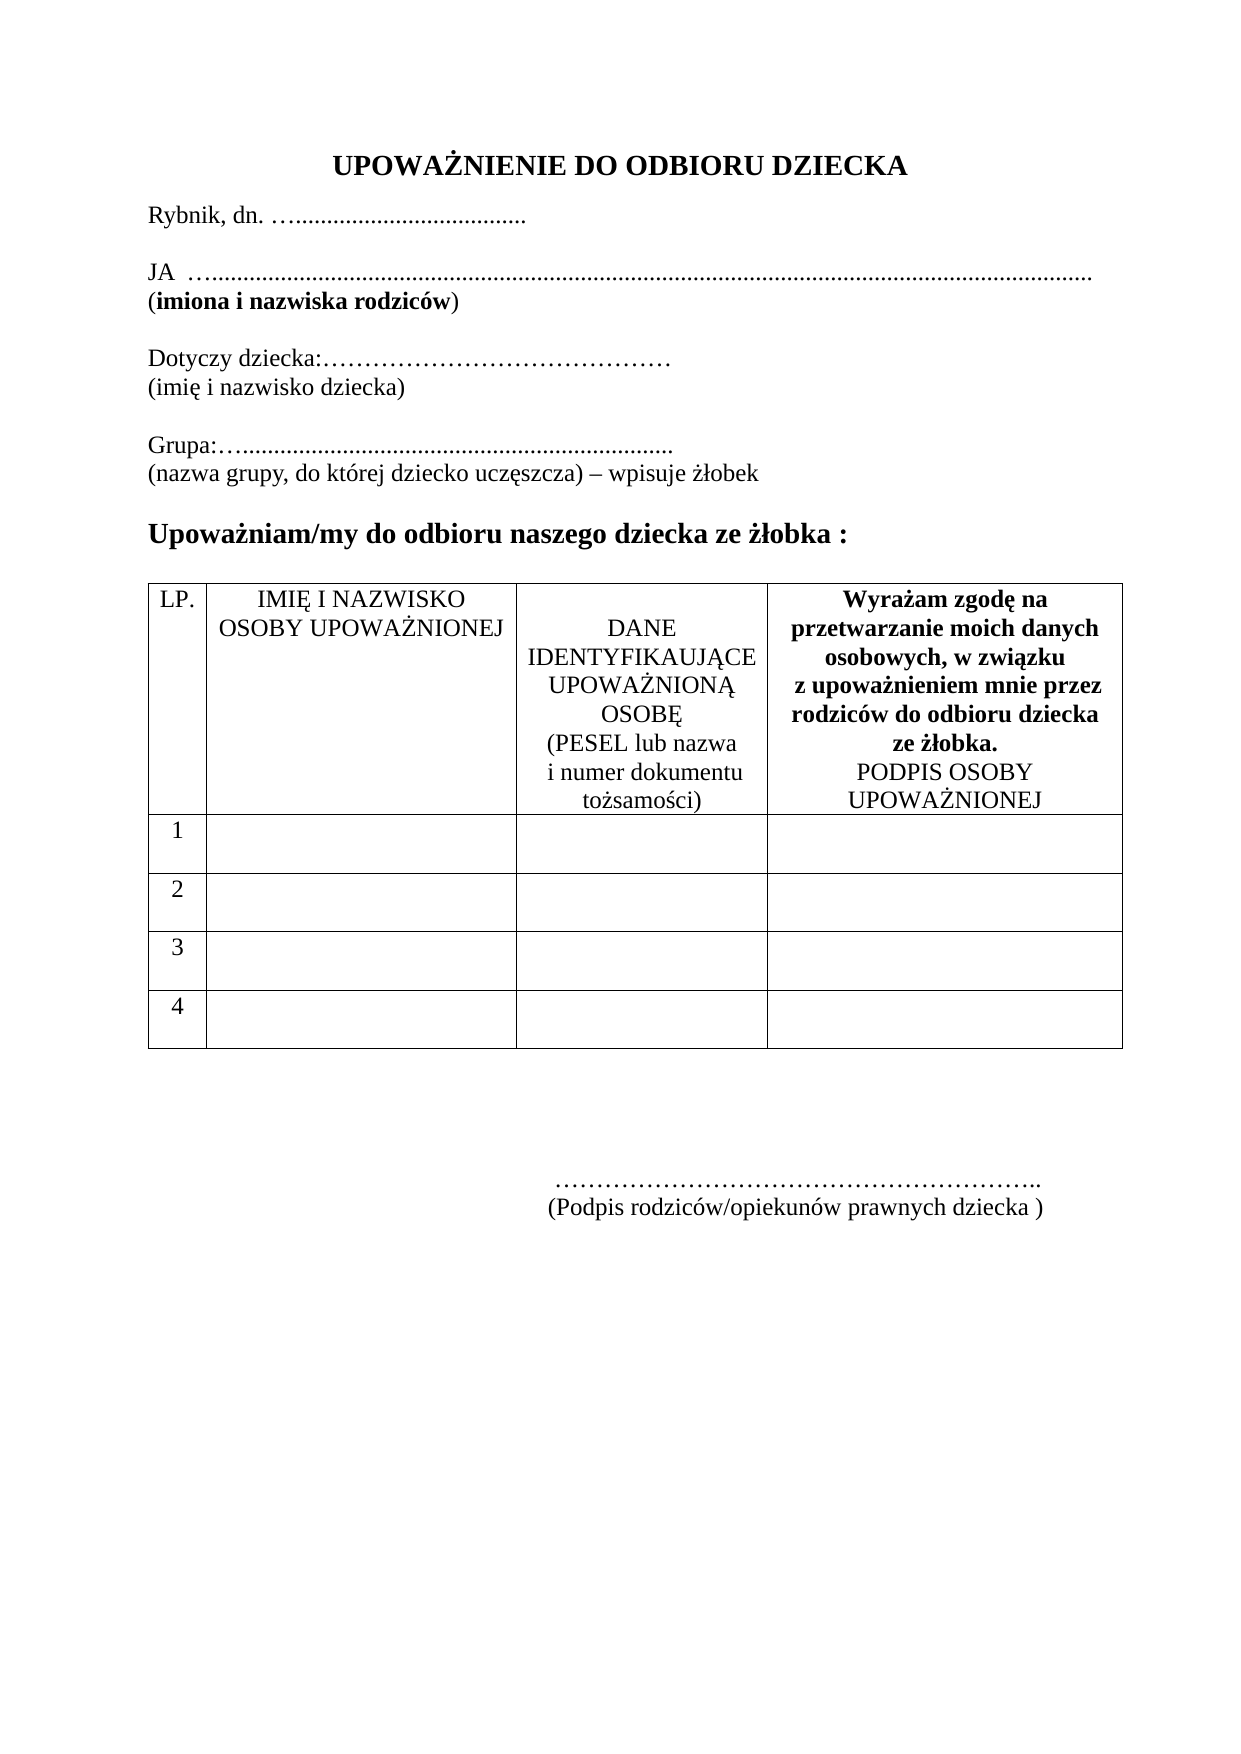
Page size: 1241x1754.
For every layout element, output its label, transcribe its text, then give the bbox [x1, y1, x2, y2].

table_cell [207, 874, 516, 931]
table_cell [207, 815, 516, 873]
table_header LP. [149, 584, 206, 814]
text Dotyczy dziecka:…………………………………… [148, 343, 1093, 372]
text (nazwa grupy, do której dziecko uczęszcza) – wpisuje żłobek [148, 458, 1093, 487]
table_cell 4 [149, 991, 206, 1048]
text UPOWAŻNIENIE DO ODBIORU DZIECKA [148, 148, 1093, 181]
table_cell 1 [149, 815, 206, 873]
table_cell 3 [149, 932, 206, 990]
text Upoważniam/my do odbioru naszego dziecka ze żłobka : [148, 516, 1093, 549]
table_header Wyrażam zgodę na przetwarzanie moich danych osobowych, w związku z upoważnieniem mnie przez rodziców do odbioru dziecka ze żłobka. PODPIS OSOBY UPOWAŻNIONEJ [768, 584, 1122, 814]
text JA ….............................................................................................................................................(imiona i nazwiska rodziców) [148, 257, 1093, 315]
text Rybnik, dn. …..................................... [148, 200, 1093, 228]
table_cell [517, 815, 767, 873]
table_cell [517, 932, 767, 990]
text Grupa:…..................................................................... [148, 430, 1093, 458]
table_header IMIĘ I NAZWISKO OSOBY UPOWAŻNIONEJ [207, 584, 516, 814]
table_cell [768, 932, 1122, 990]
table_cell [768, 991, 1122, 1048]
table_cell [768, 815, 1122, 873]
table_cell [207, 991, 516, 1048]
table_cell [517, 874, 767, 931]
text (imię i nazwisko dziecka) [148, 372, 1093, 401]
table_cell [768, 874, 1122, 931]
table_cell [517, 991, 767, 1048]
text (Podpis rodziców/opiekunów prawnych dziecka ) [148, 1192, 1093, 1221]
table_cell 2 [149, 874, 206, 931]
table_cell [207, 932, 516, 990]
text ………………………………………………….. [148, 1164, 1093, 1192]
table_header DANE IDENTYFIKAUJĄCE UPOWAŻNIONĄ OSOBĘ (PESEL lub nazwa i numer dokumentu tożsamości) [517, 584, 767, 814]
